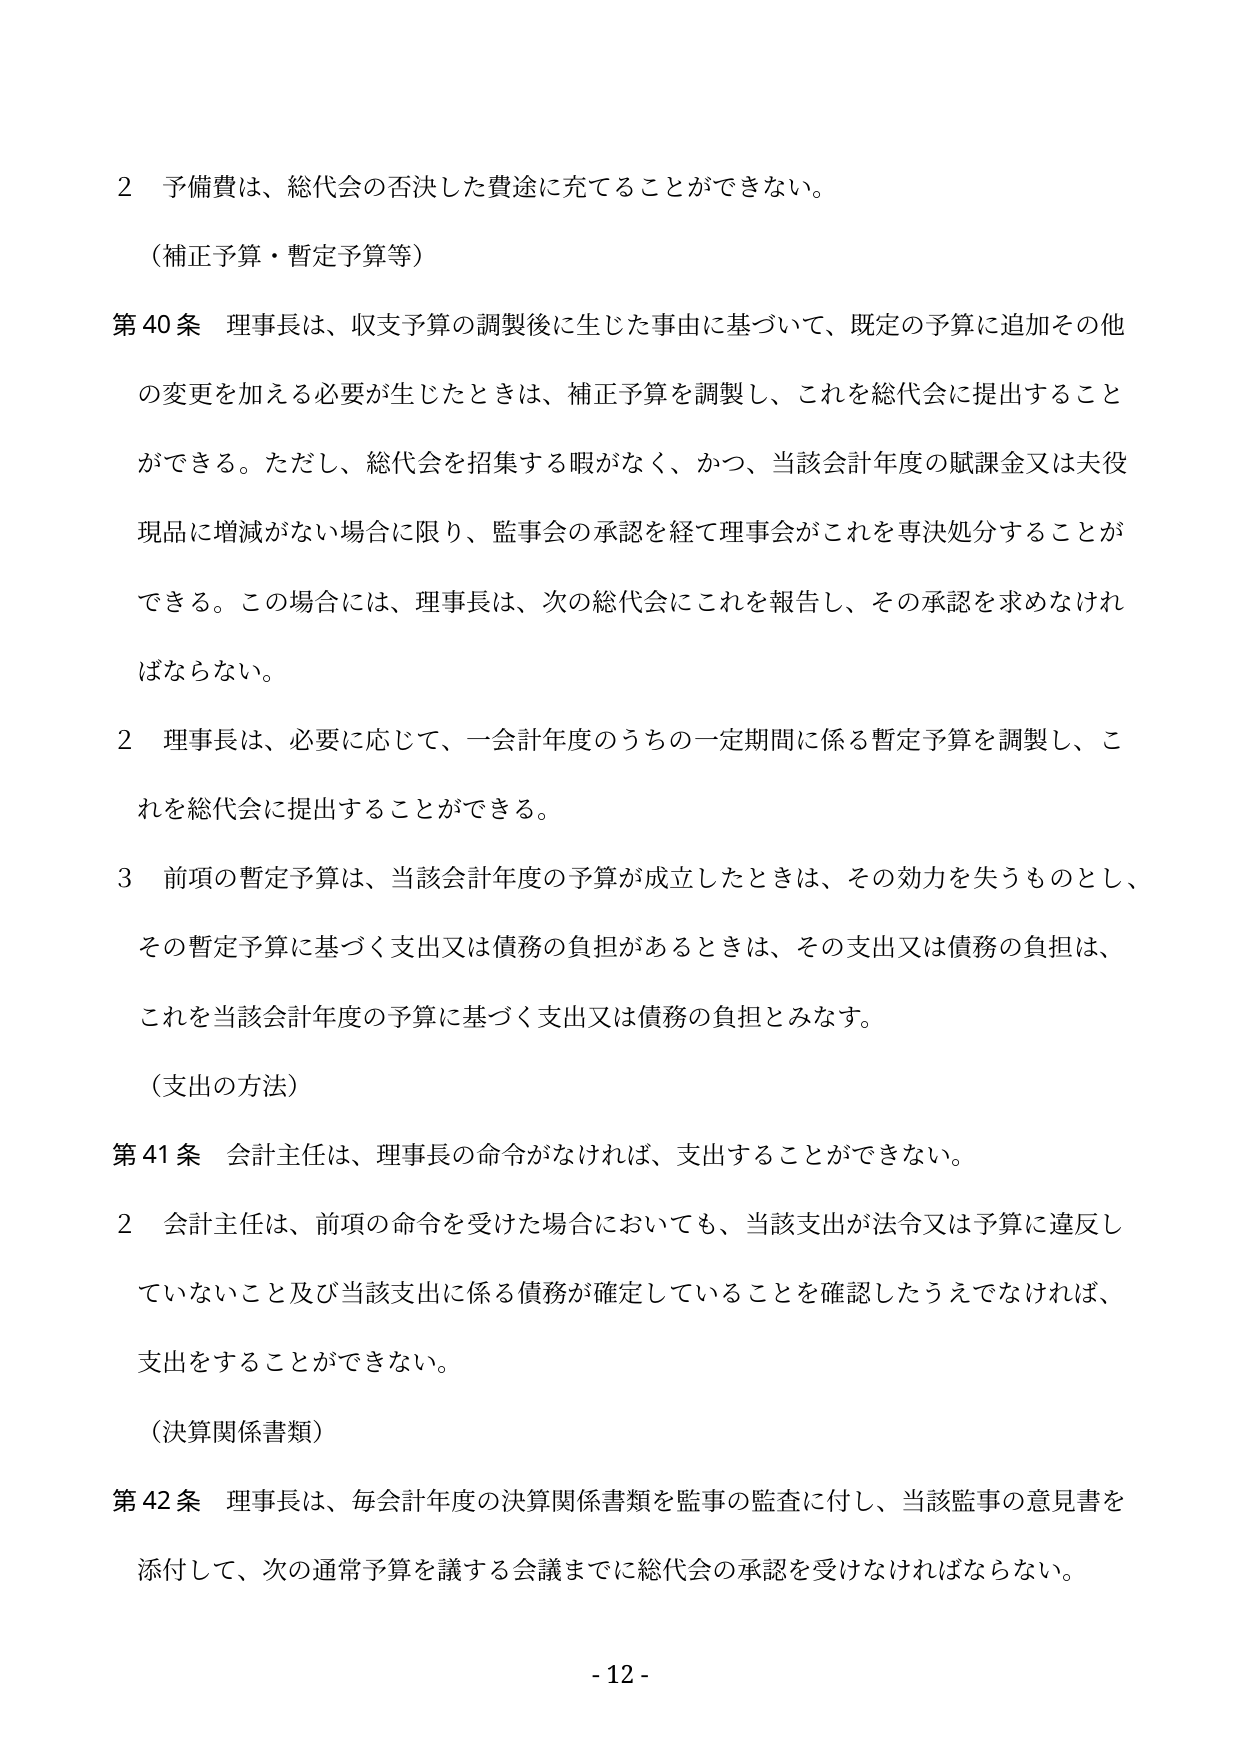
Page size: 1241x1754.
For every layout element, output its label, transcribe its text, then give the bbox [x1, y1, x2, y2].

text （決算関係書類） [112, 1396, 1128, 1465]
text （支出の方法） [112, 1050, 1128, 1119]
text ２ 会計主任は、前項の命令を受けた場合においても、当該支出が法令又は予算に違反していないこと及び当該支出に係る債務が確定していることを確認したうえでなければ、支出をすることができない。 [112, 1188, 1128, 1396]
text ３ 前項の暫定予算は、当該会計年度の予算が成立したときは、その効力を失うものとし、その暫定予算に基づく支出又は債務の負担があるときは、その支出又は債務の負担は、これを当該会計年度の予算に基づく支出又は債務の負担とみなす。 [112, 842, 1128, 1050]
text 第42条 理事長は、毎会計年度の決算関係書類を監事の監査に付し、当該監事の意見書を添付して、次の通常予算を議する会議までに総代会の承認を受けなければならない。 [112, 1465, 1128, 1603]
text （補正予算・暫定予算等） [112, 220, 1128, 289]
text ２ 理事長は、必要に応じて、一会計年度のうちの一定期間に係る暫定予算を調製し、これを総代会に提出することができる。 [112, 704, 1128, 842]
text ２ 予備費は、総代会の否決した費途に充てることができない。 [112, 151, 1128, 220]
text 第40条 理事長は、収支予算の調製後に生じた事由に基づいて、既定の予算に追加その他の変更を加える必要が生じたときは、補正予算を調製し、これを総代会に提出することができる。ただし、総代会を招集する暇がなく、かつ、当該会計年度の賦課金又は夫役現品に増減がない場合に限り、監事会の承認を経て理事会がこれを専決処分することができる。この場合には、理事長は、次の総代会にこれを報告し、その承認を求めなければならない。 [112, 289, 1128, 704]
text 第41条 会計主任は、理事長の命令がなければ、支出することができない。 [112, 1119, 1128, 1188]
